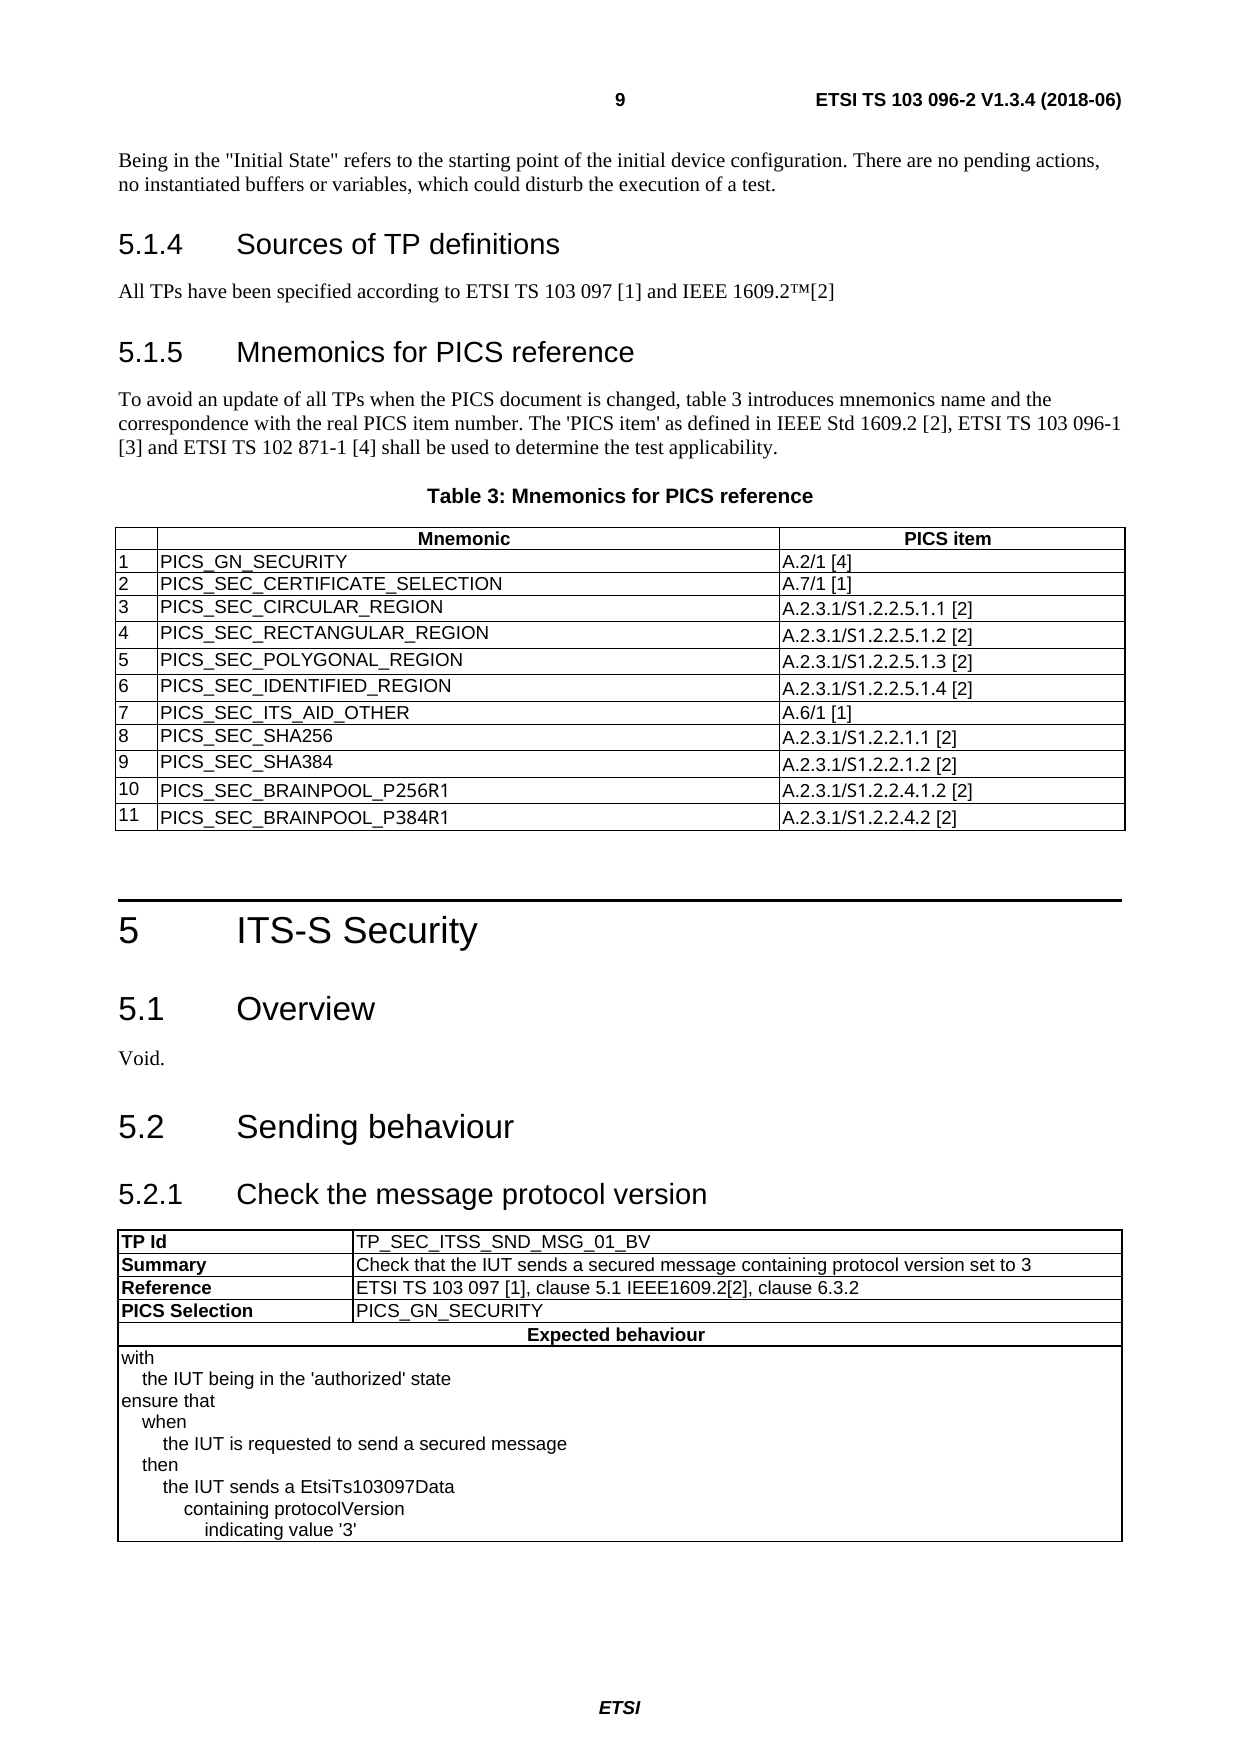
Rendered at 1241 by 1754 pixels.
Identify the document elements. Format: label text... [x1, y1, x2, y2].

table_cell PICS_SEC_BRAINPOOL_P256R1 [158, 778, 779, 803]
subtitle 5.1.4 Sources of TP definitions [118, 227, 1122, 261]
table_cell 10 [116, 778, 157, 803]
table_cell A.6/1 [1] [780, 702, 1124, 723]
table_cell 5 [116, 649, 157, 674]
table_cell PICS_SEC_SHA256 [158, 725, 779, 750]
subtitle 5.2.1 Check the message protocol version [118, 1177, 1122, 1211]
table_header PICS item [780, 528, 1124, 549]
table_cell 6 [116, 675, 157, 701]
subtitle 5.2 Sending behaviour [118, 1107, 1122, 1146]
table_cell 8 [116, 725, 157, 750]
table_cell Summary [119, 1254, 352, 1276]
text To avoid an update of all TPs when the PICS document is changed, table 3 introduces mnemonics name and the correspondence with the real PICS item number. The 'PICS item' as defined in IEEE Std 1609.2 [2], ETSI TS 103 096-1 [3] and ETSI TS 102 871-1 [4] shall be used to determine the test applicability. [118, 387, 1122, 459]
table_header Mnemonic [158, 528, 779, 549]
table_cell A.7/1 [1] [780, 573, 1124, 594]
table_cell ETSI TS 103 097 [1], clause 5.1 IEEE1609.2[2], clause 6.3.2 [354, 1277, 1121, 1299]
table_cell PICS_SEC_POLYGONAL_REGION [158, 649, 779, 674]
subtitle 5.1 Overview [118, 988, 1122, 1027]
table_cell PICS_SEC_CERTIFICATE_SELECTION [158, 573, 779, 594]
table_cell with the IUT being in the 'authorized' state ensure that when the IUT is requested to send a secured message then the IUT sends a EtsiTs103097Data containing protocolVersion indicating value '3' [119, 1347, 1121, 1541]
text All TPs have been specified according to ETSI TS 103 097 [1] and IEEE 1609.2™[2] [118, 279, 1122, 303]
table_header TP_SEC_ITSS_SND_MSG_01_BV [354, 1231, 1121, 1252]
table_cell A.2/1 [4] [780, 550, 1124, 572]
table_cell A.2.3.1/S1.2.2.1.2 [2] [780, 751, 1124, 777]
table_cell PICS_SEC_ITS_AID_OTHER [158, 702, 779, 723]
text Being in the "Initial State" refers to the starting point of the initial device configuration. There are no pending actions, no instantiated buffers or variables, which could disturb the execution of a test. [118, 148, 1122, 196]
table_cell Expected behaviour [119, 1323, 1121, 1345]
table_cell A.2.3.1/S1.2.2.5.1.1 [2] [780, 596, 1124, 621]
table_cell PICS Selection [119, 1300, 352, 1322]
table_cell Reference [119, 1277, 352, 1299]
table_cell Check that the IUT sends a secured message containing protocol version set to 3 [354, 1254, 1121, 1276]
table_cell 3 [116, 596, 157, 621]
table_cell 7 [116, 702, 157, 723]
table_cell PICS_GN_SECURITY [158, 550, 779, 572]
table_cell A.2.3.1/S1.2.2.5.1.2 [2] [780, 622, 1124, 648]
table_header [116, 528, 157, 549]
table_cell PICS_GN_SECURITY [354, 1300, 1121, 1322]
subtitle 5 ITS-S Security [118, 902, 1122, 951]
table_cell A.2.3.1/S1.2.2.4.2 [2] [780, 804, 1124, 830]
table_cell PICS_SEC_CIRCULAR_REGION [158, 596, 779, 621]
text Void. [118, 1046, 1122, 1070]
table_cell PICS_SEC_RECTANGULAR_REGION [158, 622, 779, 648]
table_cell A.2.3.1/S1.2.2.5.1.4 [2] [780, 675, 1124, 701]
table_cell 11 [116, 804, 157, 830]
table_cell PICS_SEC_BRAINPOOL_P384R1 [158, 804, 779, 830]
table_cell 2 [116, 573, 157, 594]
table_cell 1 [116, 550, 157, 572]
table_cell 9 [116, 751, 157, 777]
table_cell A.2.3.1/S1.2.2.4.1.2 [2] [780, 778, 1124, 803]
table_cell 4 [116, 622, 157, 648]
table_cell PICS_SEC_IDENTIFIED_REGION [158, 675, 779, 701]
table_cell A.2.3.1/S1.2.2.1.1 [2] [780, 725, 1124, 750]
subtitle 5.1.5 Mnemonics for PICS reference [118, 334, 1122, 368]
table_header TP Id [119, 1231, 352, 1252]
table_cell A.2.3.1/S1.2.2.5.1.3 [2] [780, 649, 1124, 674]
table_cell PICS_SEC_SHA384 [158, 751, 779, 777]
